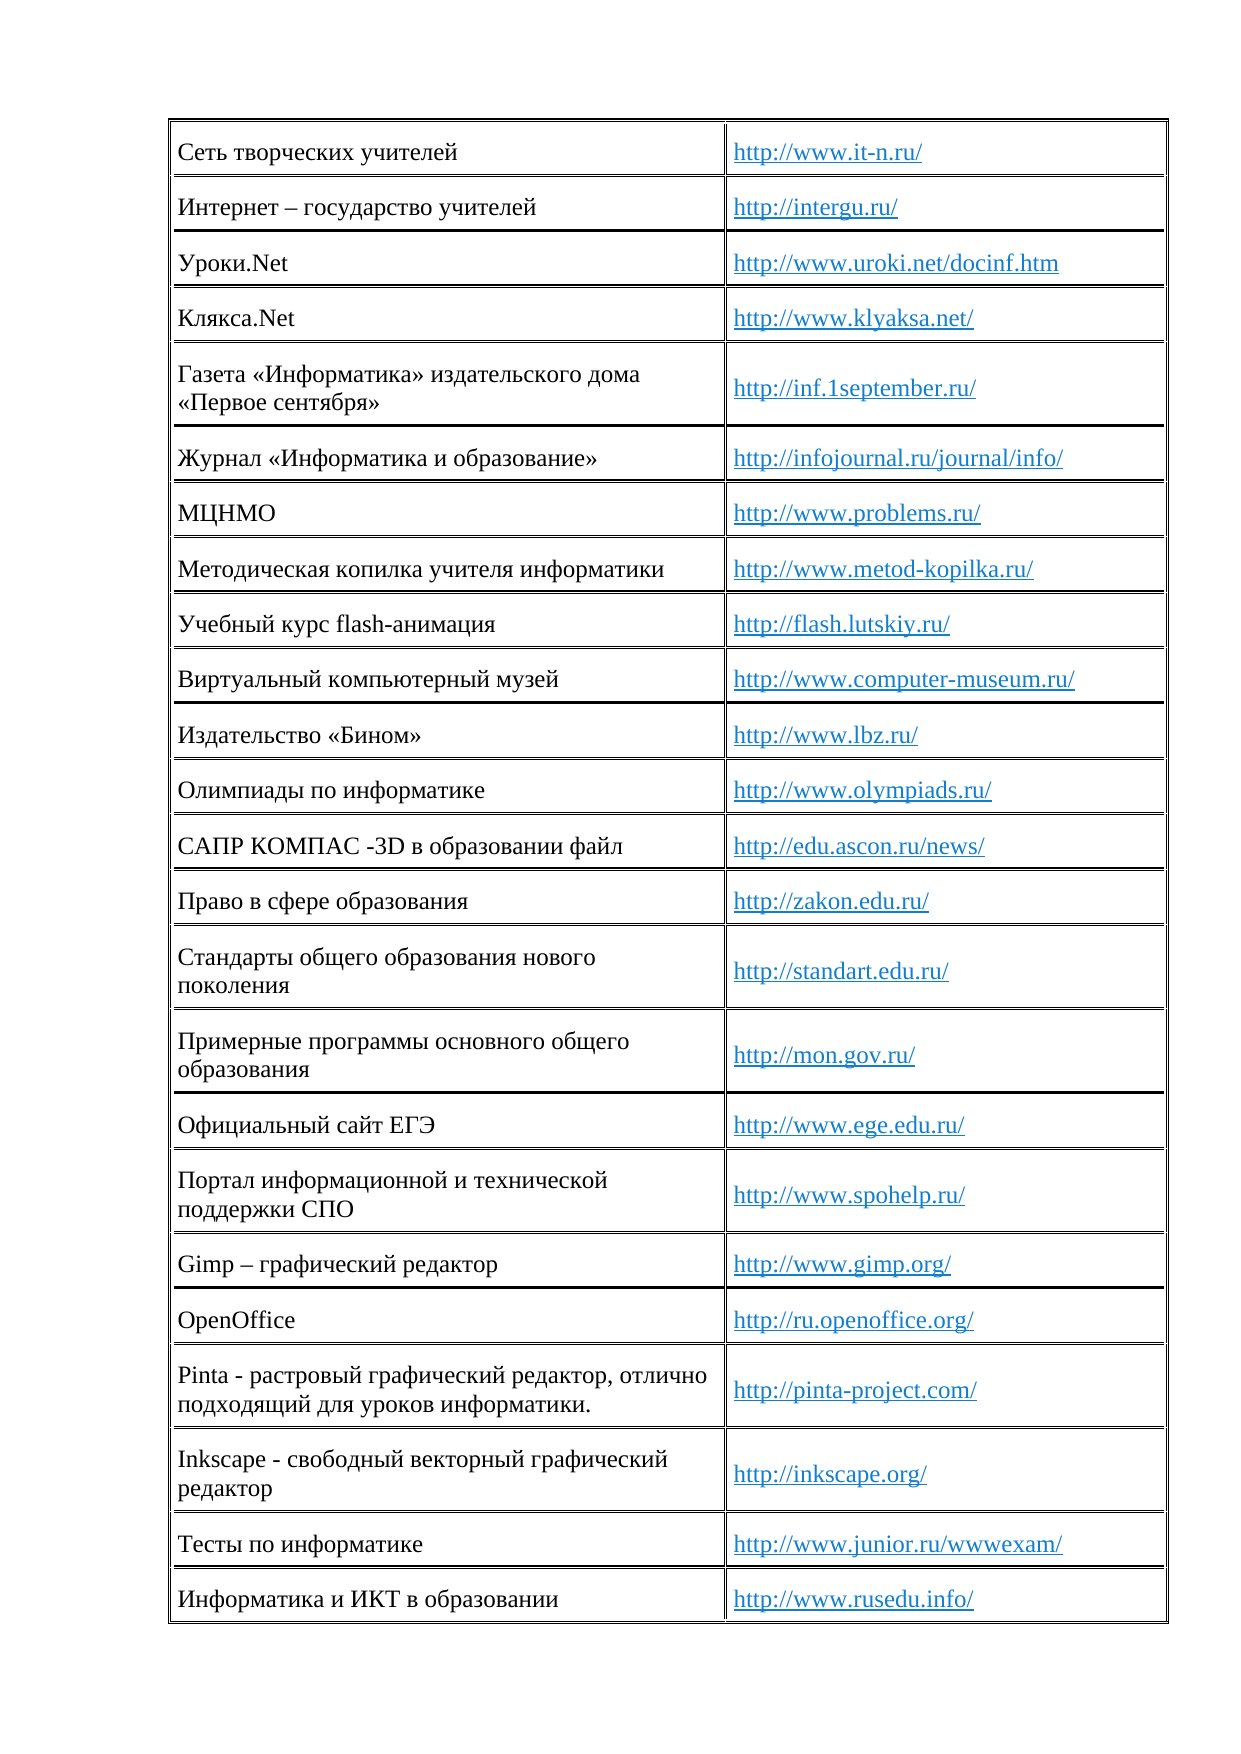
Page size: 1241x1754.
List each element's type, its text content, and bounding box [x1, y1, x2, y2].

table_cell Учебный курс flash-анимация [171, 590, 724, 646]
table_cell http://www.klyaksa.net/ [727, 284, 1166, 340]
table_cell OpenOffice [171, 1286, 724, 1341]
table_cell http://flash.lutskiy.ru/ [727, 590, 1166, 646]
table_cell Право в сфере образования [171, 867, 724, 923]
table_cell http://www.spohelp.ru/ [727, 1146, 1166, 1231]
table_cell Уроки.Net [171, 229, 724, 284]
table_cell Информатика и ИКТ в образовании [171, 1565, 726, 1621]
table_cell http://inkscape.org/ [726, 1426, 1167, 1510]
table_cell http://infojournal.ru/journal/info/ [727, 424, 1166, 479]
table_cell http://edu.ascon.ru/news/ [726, 812, 1167, 867]
table_cell Клякса.Net [171, 284, 724, 340]
table_cell http://zakon.edu.ru/ [727, 867, 1166, 923]
table_cell Тесты по информатике [169, 1510, 726, 1565]
table_cell Стандарты общего образования нового поколения [169, 923, 726, 1007]
table_cell Олимпиады по информатике [171, 756, 724, 812]
table_cell Виртуальный компьютерный музей [169, 646, 726, 701]
table_cell http://inf.1september.ru/ [726, 340, 1167, 424]
table_cell http://www.it-n.ru/ [726, 122, 1166, 173]
table_cell http://standart.edu.ru/ [726, 923, 1167, 1007]
table_cell МЦНМO [171, 479, 724, 535]
table_cell Gimp – графический редактор [169, 1231, 726, 1286]
table_cell Pinta - растровый графический редактор, отлично подходящий для уроков информатики. [171, 1341, 724, 1426]
table_cell http://www.junior.ru/wwwexam/ [726, 1510, 1167, 1565]
table_cell http://www.rusedu.info/ [726, 1565, 1166, 1621]
table_cell http://intergu.ru/ [727, 174, 1166, 229]
table_cell http://www.gimp.org/ [726, 1231, 1167, 1286]
table_cell Сеть творческих учителей [171, 122, 726, 173]
table_cell САПР КОМПАС -3D в образовании файл [169, 812, 726, 867]
table_cell Методическая копилка учителя информатики [169, 535, 726, 590]
table_cell http://mon.gov.ru/ [726, 1007, 1167, 1091]
table_cell http://www.problems.ru/ [727, 479, 1166, 535]
table_cell Inkscape - свободный векторный графический редактор [169, 1426, 726, 1510]
table_cell Интернет – государство учителей [171, 174, 724, 229]
table_cell http://www.lbz.ru/ [727, 701, 1166, 756]
table_cell Издательство «Бином» [171, 701, 724, 756]
table_cell Портал информационной и технической поддержки СПО [171, 1146, 724, 1231]
table_cell http://ru.openoffice.org/ [727, 1286, 1166, 1341]
table_cell http://www.olympiads.ru/ [727, 756, 1166, 812]
table_cell Примерные программы основного общего образования [169, 1007, 726, 1091]
table_cell Официальный сайт ЕГЭ [171, 1091, 724, 1146]
table_cell Газета «Информатика» издательского дома «Первое сентября» [169, 340, 726, 424]
table_cell http://www.computer-museum.ru/ [726, 646, 1167, 701]
table_cell http://www.metod-kopilka.ru/ [726, 535, 1167, 590]
table_cell http://www.ege.edu.ru/ [727, 1091, 1166, 1146]
table_cell Журнал «Информатика и образование» [171, 424, 724, 479]
table_cell http://www.uroki.net/docinf.htm [727, 229, 1166, 284]
table_cell http://pinta-project.com/ [727, 1341, 1166, 1426]
